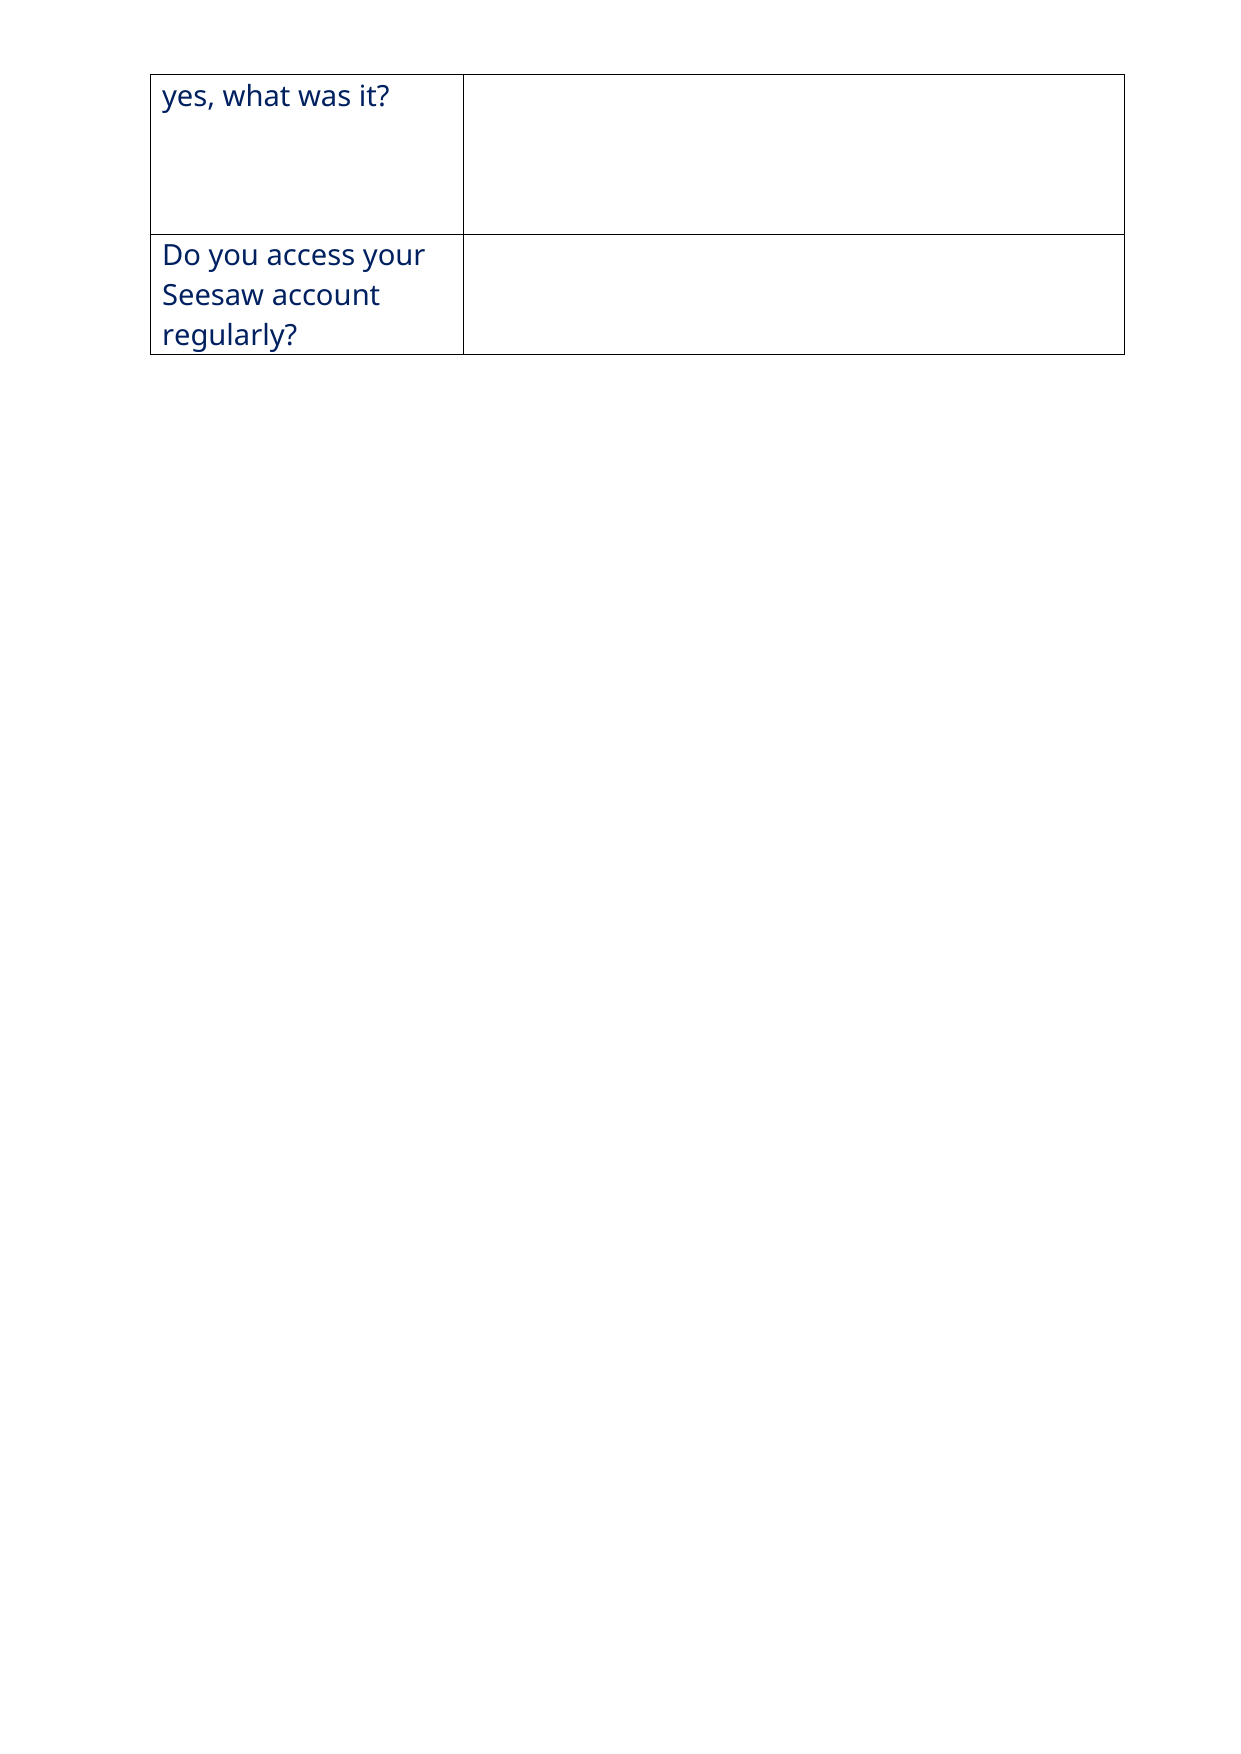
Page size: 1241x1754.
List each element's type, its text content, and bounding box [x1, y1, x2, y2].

table_cell [464, 75, 1124, 234]
table_cell [464, 235, 1124, 354]
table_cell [151, 75, 463, 234]
table_cell Do you access your Seesaw account regularly? [151, 235, 463, 354]
